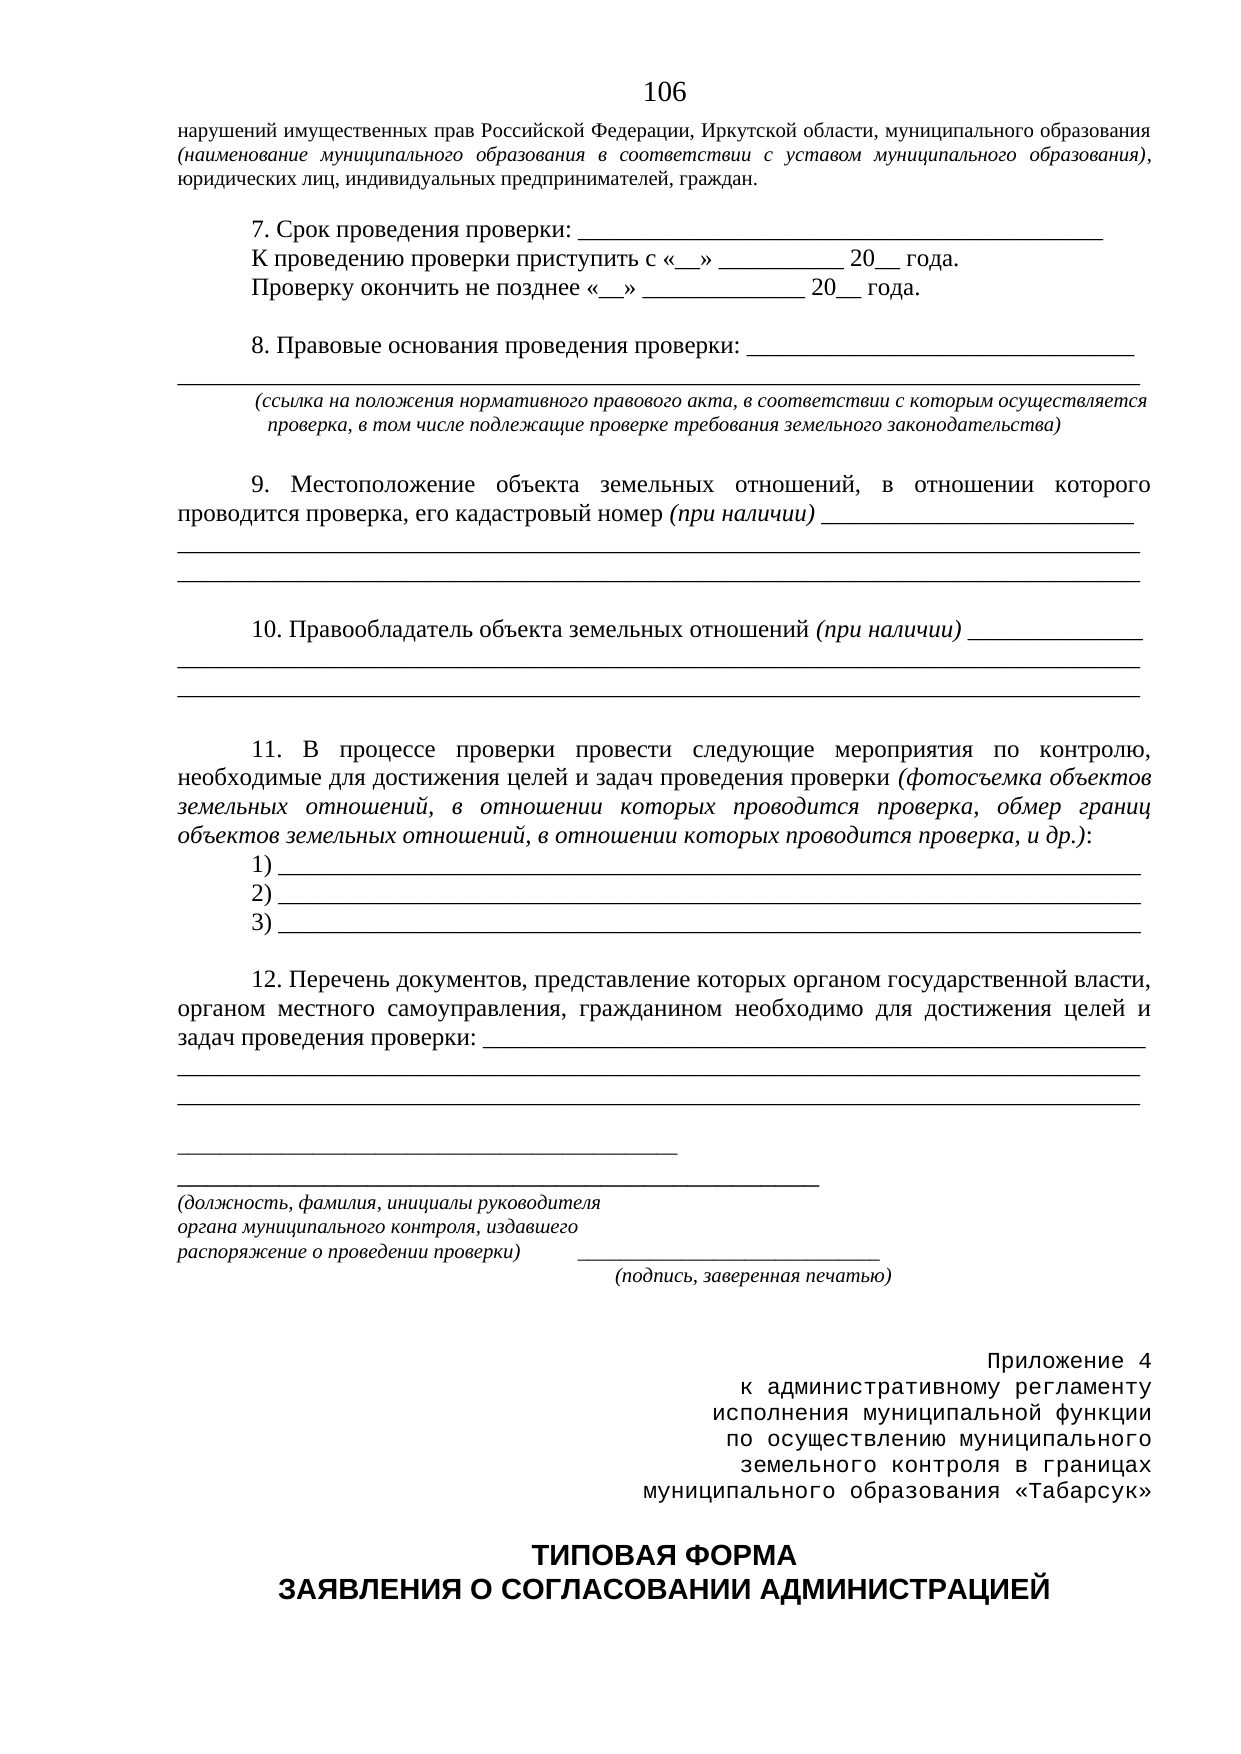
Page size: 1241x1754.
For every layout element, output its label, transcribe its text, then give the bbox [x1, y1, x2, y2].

text __________________________________________________________________________________________________________________________________________________________ [177, 527, 1152, 585]
text Проверку окончить не позднее «__» _____________ 20__ года. [177, 272, 1152, 301]
text 7. Срок проведения проверки: __________________________________________ [177, 214, 1152, 243]
text __________________________________________________________________________________________________________________________________________________________ [177, 642, 1152, 700]
text распоряжение о проведении проверки) _____________________________ [177, 1239, 1152, 1263]
text земельного контроля в границах [177, 1453, 1152, 1479]
text ________________________________________________ [177, 1132, 1152, 1157]
text (ссылка на положения нормативного правового акта, в соответствии с которым осуществляется проверка, в том числе подлежащие проверке требования земельного законодательства) [177, 388, 1152, 436]
text 9. Местоположение объекта земельных отношений, в отношении которого проводится проверка, его кадастровый номер (при наличии) _________________________ [177, 469, 1152, 527]
text 10. Правообладатель объекта земельных отношений (при наличии) ______________ [177, 614, 1152, 642]
text ____________________________________________ [177, 1157, 1152, 1190]
text по осуществлению муниципального [177, 1427, 1152, 1453]
text _____________________________________________________________________________ [177, 1079, 1152, 1108]
text К проведению проверки приступить с «__» __________ 20__ года. [177, 243, 1152, 272]
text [177, 118, 1152, 190]
text к административному регламенту [177, 1375, 1152, 1401]
text 12. Перечень документов, представление которых органом государственной власти, органом местного самоуправления, гражданином необходимо для достижения целей и задач проведения проверки: _____________________________________________________ [177, 964, 1152, 1051]
text 8. Правовые основания проведения проверки: _______________________________ [177, 330, 1152, 359]
text _____________________________________________________________________________ [177, 1051, 1152, 1079]
text ЗАЯВЛЕНИЯ О СОГЛАСОВАНИИ АДМИНИСТРАЦИЕЙ [177, 1572, 1152, 1605]
text Приложение 4 [177, 1349, 1152, 1375]
text (подпись, заверенная печатью) [177, 1263, 1152, 1287]
text исполнения муниципальной функции [177, 1401, 1152, 1427]
text _____________________________________________________________________________ [177, 359, 1152, 388]
text муниципального образования «Табарсук» [177, 1479, 1152, 1505]
text 3) _____________________________________________________________________ [177, 907, 1152, 935]
text органа муниципального контроля, издавшего [177, 1214, 1152, 1238]
text 11. В процессе проверки провести следующие мероприятия по контролю, необходимые для достижения целей и задач проведения проверки (фотосъемка объектов земельных отношений, в отношении которых проводится проверка, обмер границ объектов земельных отношений, в отношении которых проводится проверка, и др.): [177, 734, 1152, 849]
text (должность, фамилия, инициалы руководителя [177, 1190, 1152, 1214]
text ТИПОВАЯ ФОРМА [177, 1538, 1152, 1572]
text 1) _____________________________________________________________________ [177, 849, 1152, 878]
text 2) _____________________________________________________________________ [177, 878, 1152, 906]
